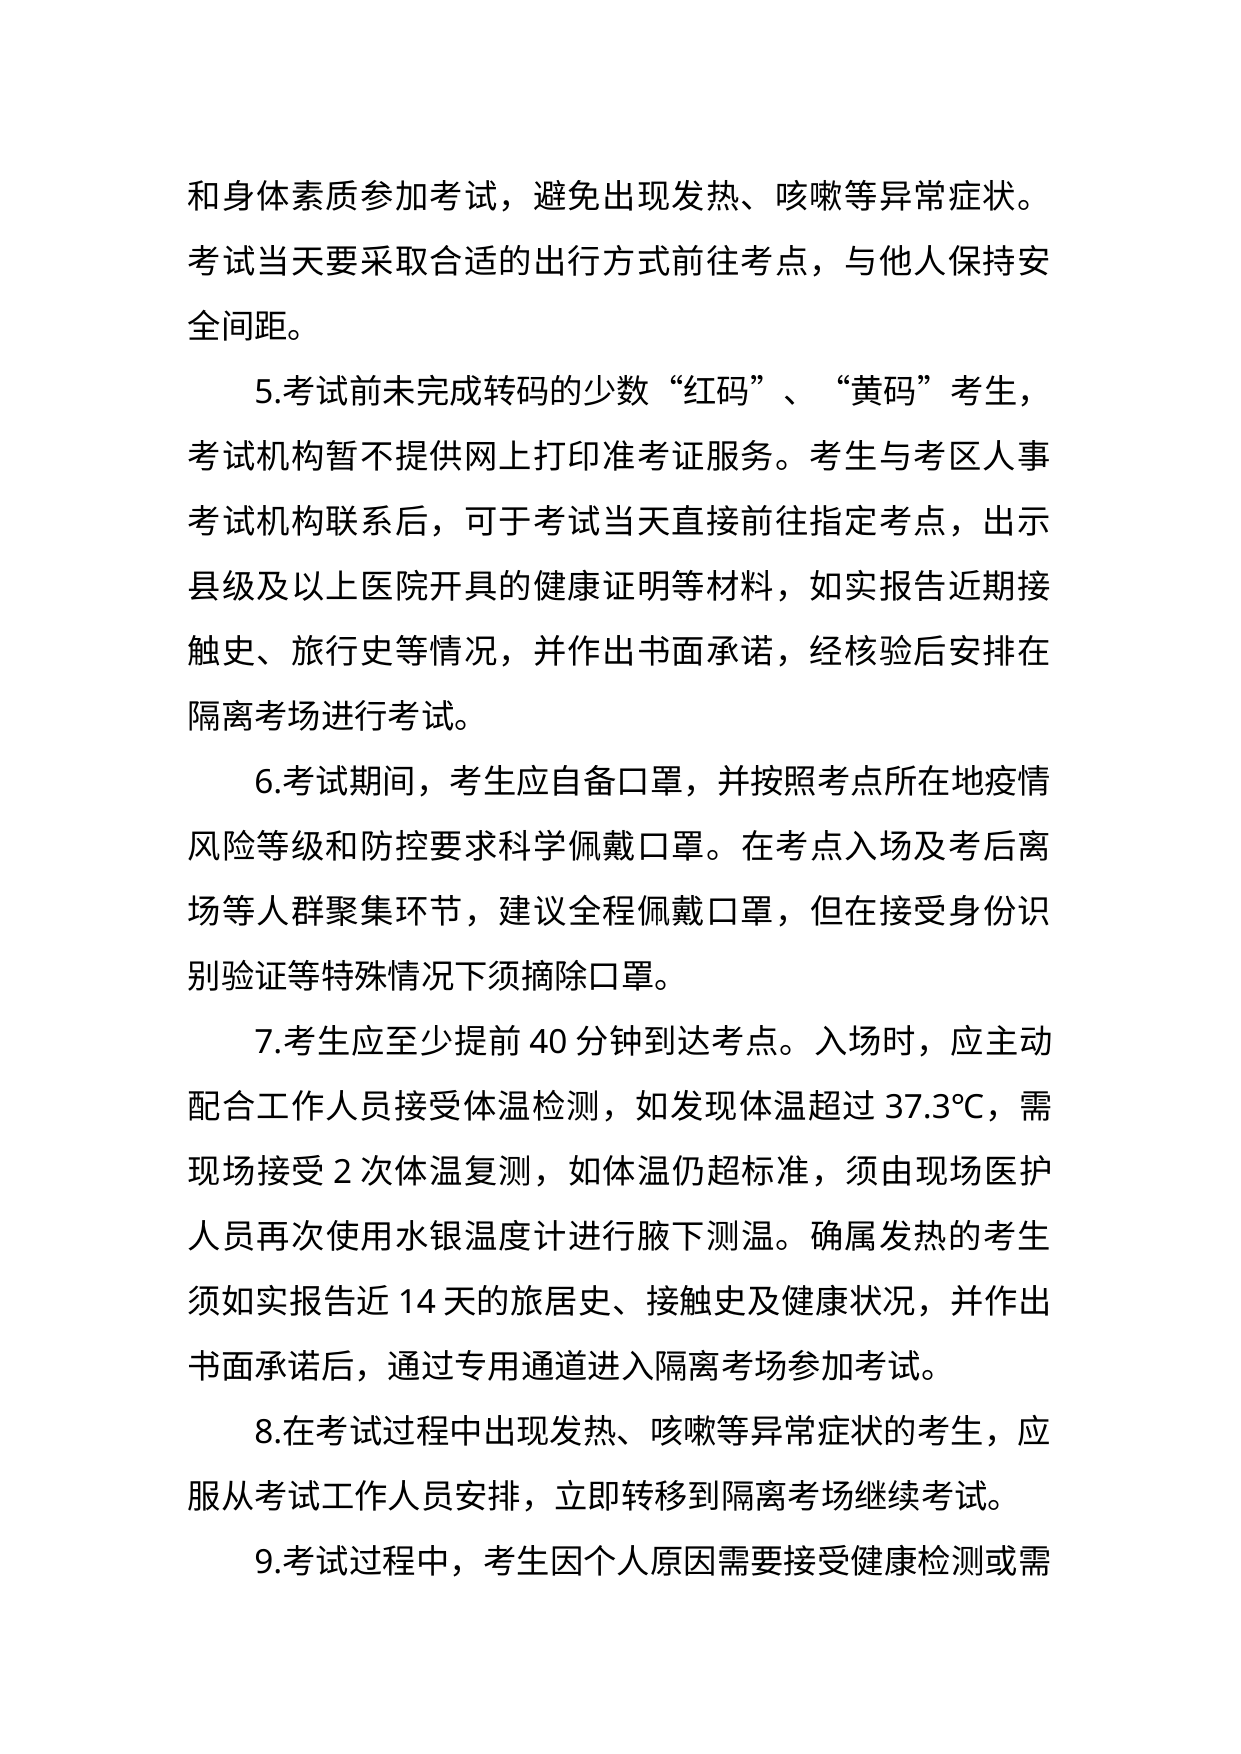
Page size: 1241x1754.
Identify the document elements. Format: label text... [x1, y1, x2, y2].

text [187, 1527, 1053, 1592]
text 5.考试前未完成转码的少数“红码”、“黄码”考生，考试机构暂不提供网上打印准考证服务。考生与考区人事考试机构联系后，可于考试当天直接前往指定考点，出示县级及以上医院开具的健康证明等材料，如实报告近期接触史、旅行史等情况，并作出书面承诺，经核验后安排在隔离考场进行考试。 [187, 357, 1053, 747]
text 6.考试期间，考生应自备口罩，并按照考点所在地疫情风险等级和防控要求科学佩戴口罩。在考点入场及考后离场等人群聚集环节，建议全程佩戴口罩，但在接受身份识别验证等特殊情况下须摘除口罩。 [187, 747, 1053, 1007]
text 7.考生应至少提前40分钟到达考点。入场时，应主动配合工作人员接受体温检测，如发现体温超过37.3℃，需现场接受2次体温复测，如体温仍超标准，须由现场医护人员再次使用水银温度计进行腋下测温。确属发热的考生须如实报告近14天的旅居史、接触史及健康状况，并作出书面承诺后，通过专用通道进入隔离考场参加考试。 [187, 1007, 1053, 1397]
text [187, 162, 1053, 357]
text 8.在考试过程中出现发热、咳嗽等异常症状的考生，应服从考试工作人员安排，立即转移到隔离考场继续考试。 [187, 1397, 1053, 1527]
